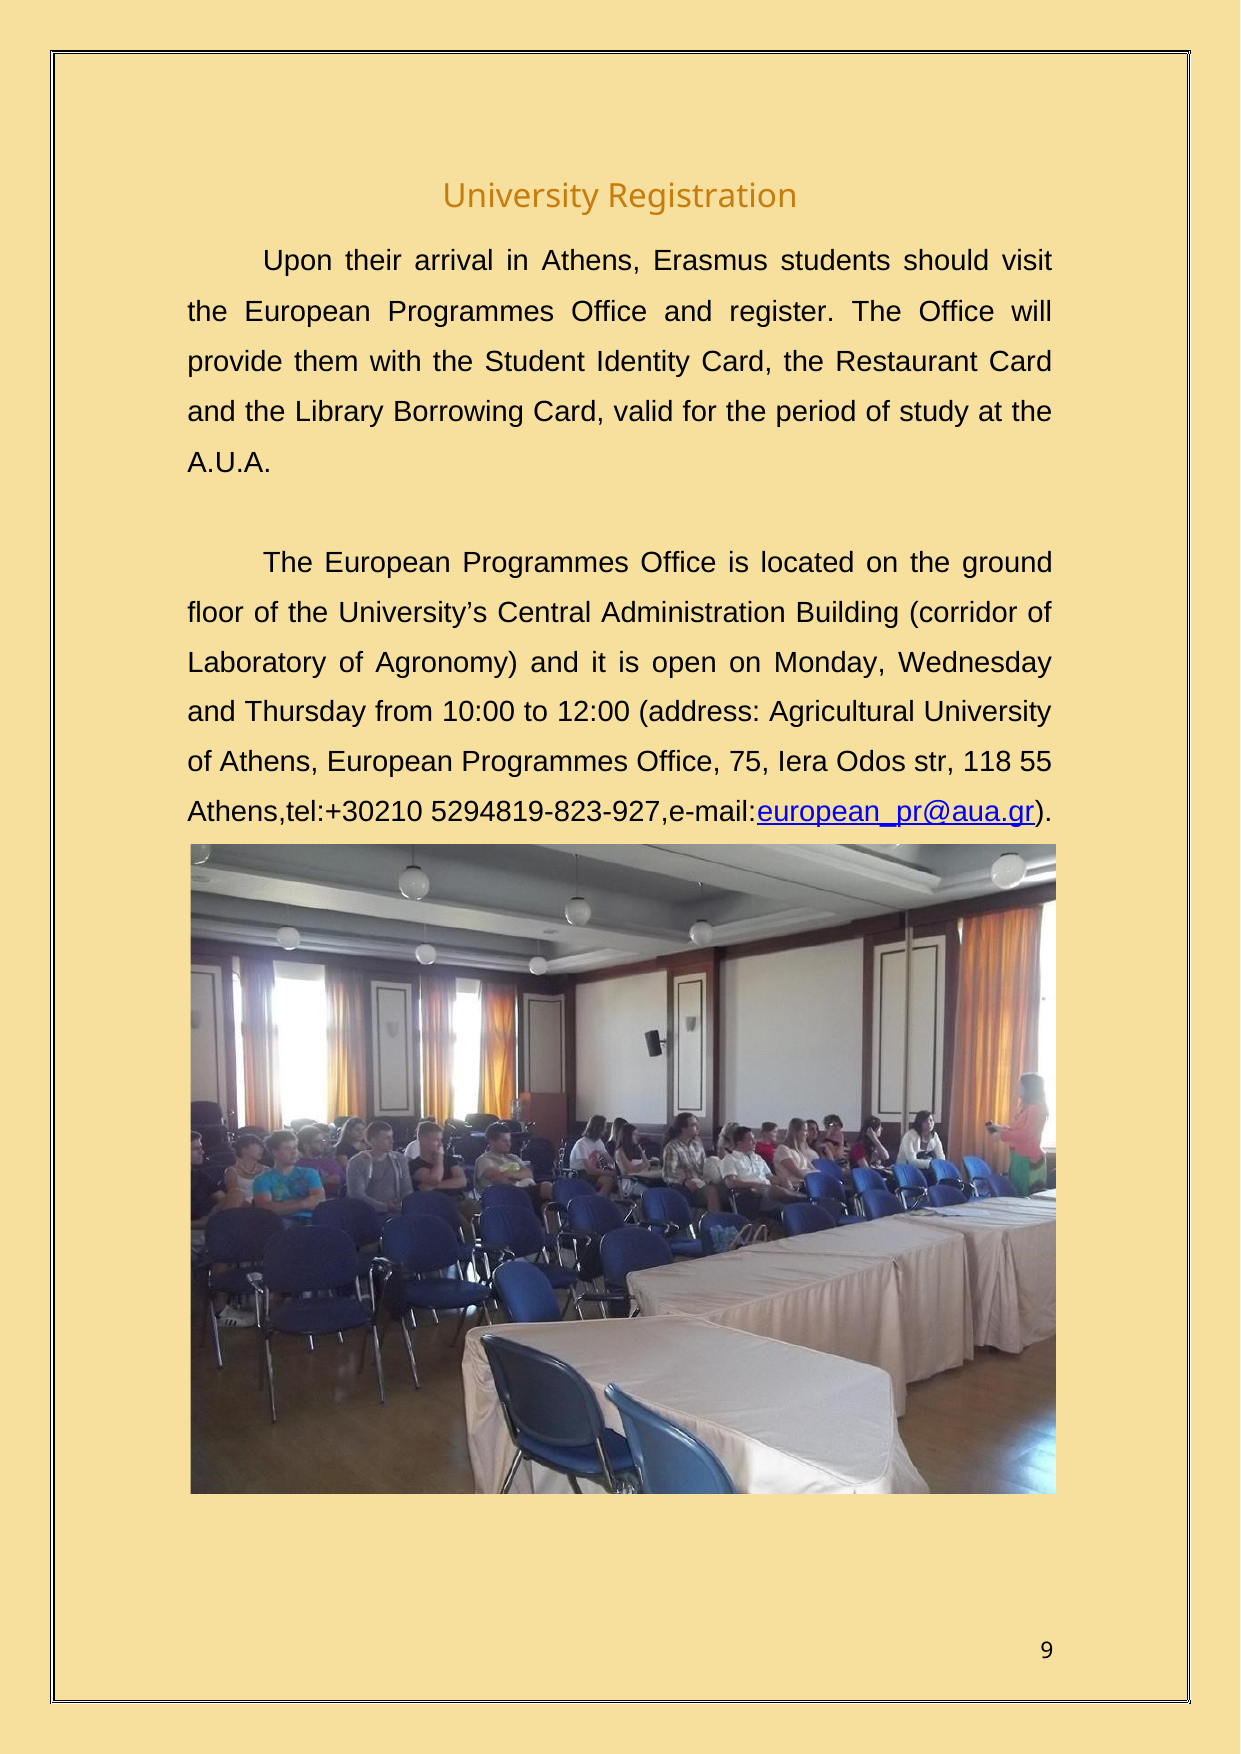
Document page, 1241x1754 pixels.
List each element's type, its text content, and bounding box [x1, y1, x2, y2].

subtitle University Registration [188, 172, 1052, 218]
picture [190, 844, 1056, 1494]
text The European Programmes Office is located on the ground floor of the University’s Central Administration Building (corridor of Laboratory of Agronomy) and it is open on Monday, Wednesday and Thursday from 10:00 to 12:00 (address: Agricultural University of Athens, European Programmes Office, 75, Iera Odos str, 118 55 Athens,tel:+30210 5294819-823-927,e-mail:european_pr@aua.gr). [186, 545, 1053, 828]
text Upon their arrival in Athens, Erasmus students should visit the European Programmes Office and register. The Office will provide them with the Student Identity Card, the Restaurant Card and the Library Borrowing Card, valid for the period of study at the A.U.A. [186, 243, 1053, 478]
